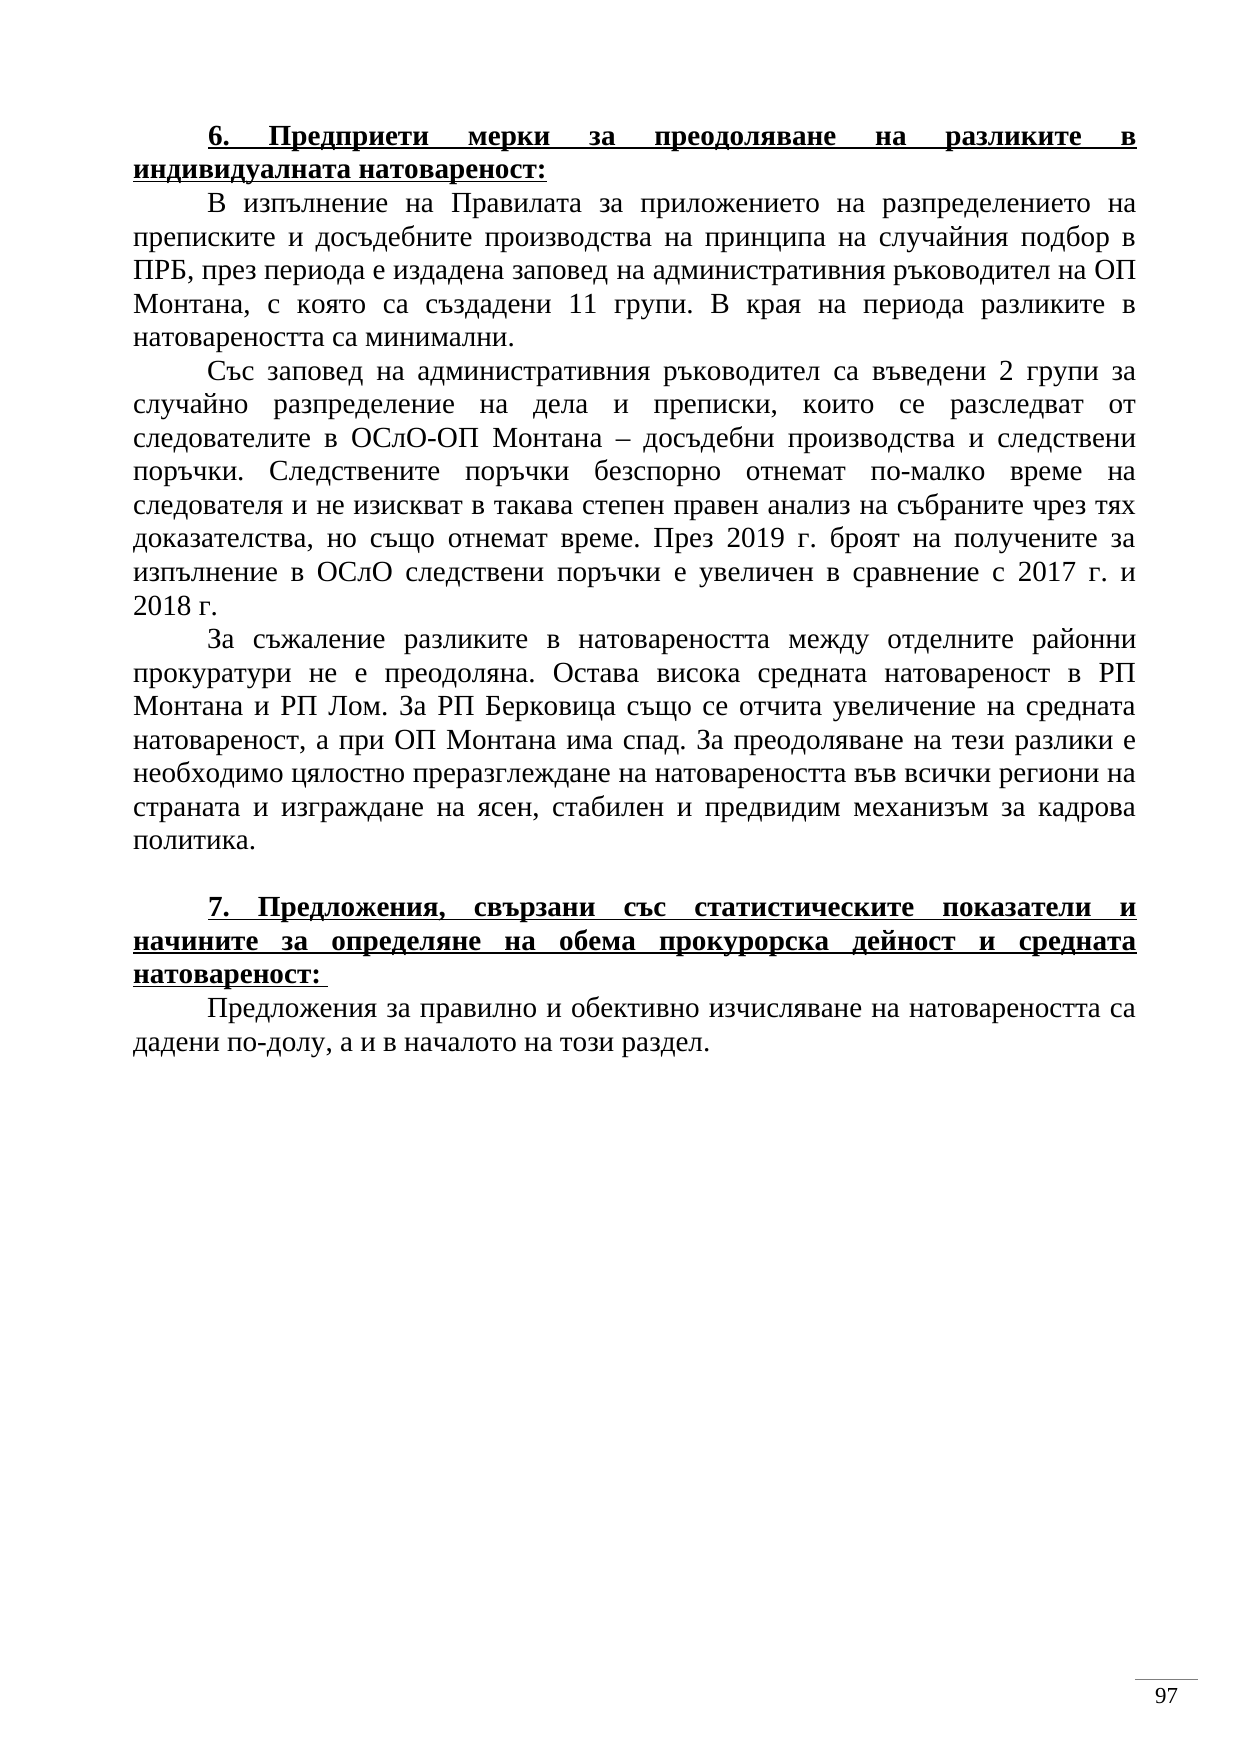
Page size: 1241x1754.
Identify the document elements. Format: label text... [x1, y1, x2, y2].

text Със заповед на административния ръководител са въведени 2 групи за случайно разпределение на дела и преписки, които се разследват от следователите в ОСлО-ОП Монтана – досъдебни производства и следствени поръчки. Следствените поръчки безспорно отнемат по-малко време на следователя и не изискват в такава степен правен анализ на събраните чрез тях доказателства, но също отнемат време. През 2019 г. броят на получените за изпълнение в ОСлО следствени поръчки е увеличен в сравнение с 2017 г. и 2018 г. [133, 353, 1137, 621]
text 6. Предприети мерки за преодоляване на разликите в индивидуалната натовареност: [133, 118, 1137, 185]
text Предложения за правилно и обективно изчисляване на натовареността са дадени по-долу, а и в началото на този раздел. [133, 990, 1137, 1057]
text 7. Предложения, свързани със статистическите показатели и начините за определяне на обема прокурорска дейност и средната натовареност: [133, 889, 1137, 952]
text В изпълнение на Правилата за приложението на разпределението на преписките и досъдебните производства на принципа на случайния подбор в ПРБ, през периода е издадена заповед на административния ръководител на ОП Монтана, с която са създадени 11 групи. В края на периода разликите в натовареността са минимални. [133, 185, 1137, 353]
text 7. Предложения, свързани със статистическите показатели и начините за определяне на обема прокурорска дейност и средната натовареност: [133, 954, 1137, 990]
text За съжаление разликите в натовареността между отделните районни прокуратури не е преодоляна. Остава висока средната натовареност в РП Монтана и РП Лом. За РП Берковица също се отчита увеличение на средната натовареност, а при ОП Монтана има спад. За преодоляване на тези разлики е необходимо цялостно преразглеждане на натовареността във всички региони на страната и изграждане на ясен, стабилен и предвидим механизъм за кадрова политика. [133, 621, 1137, 856]
